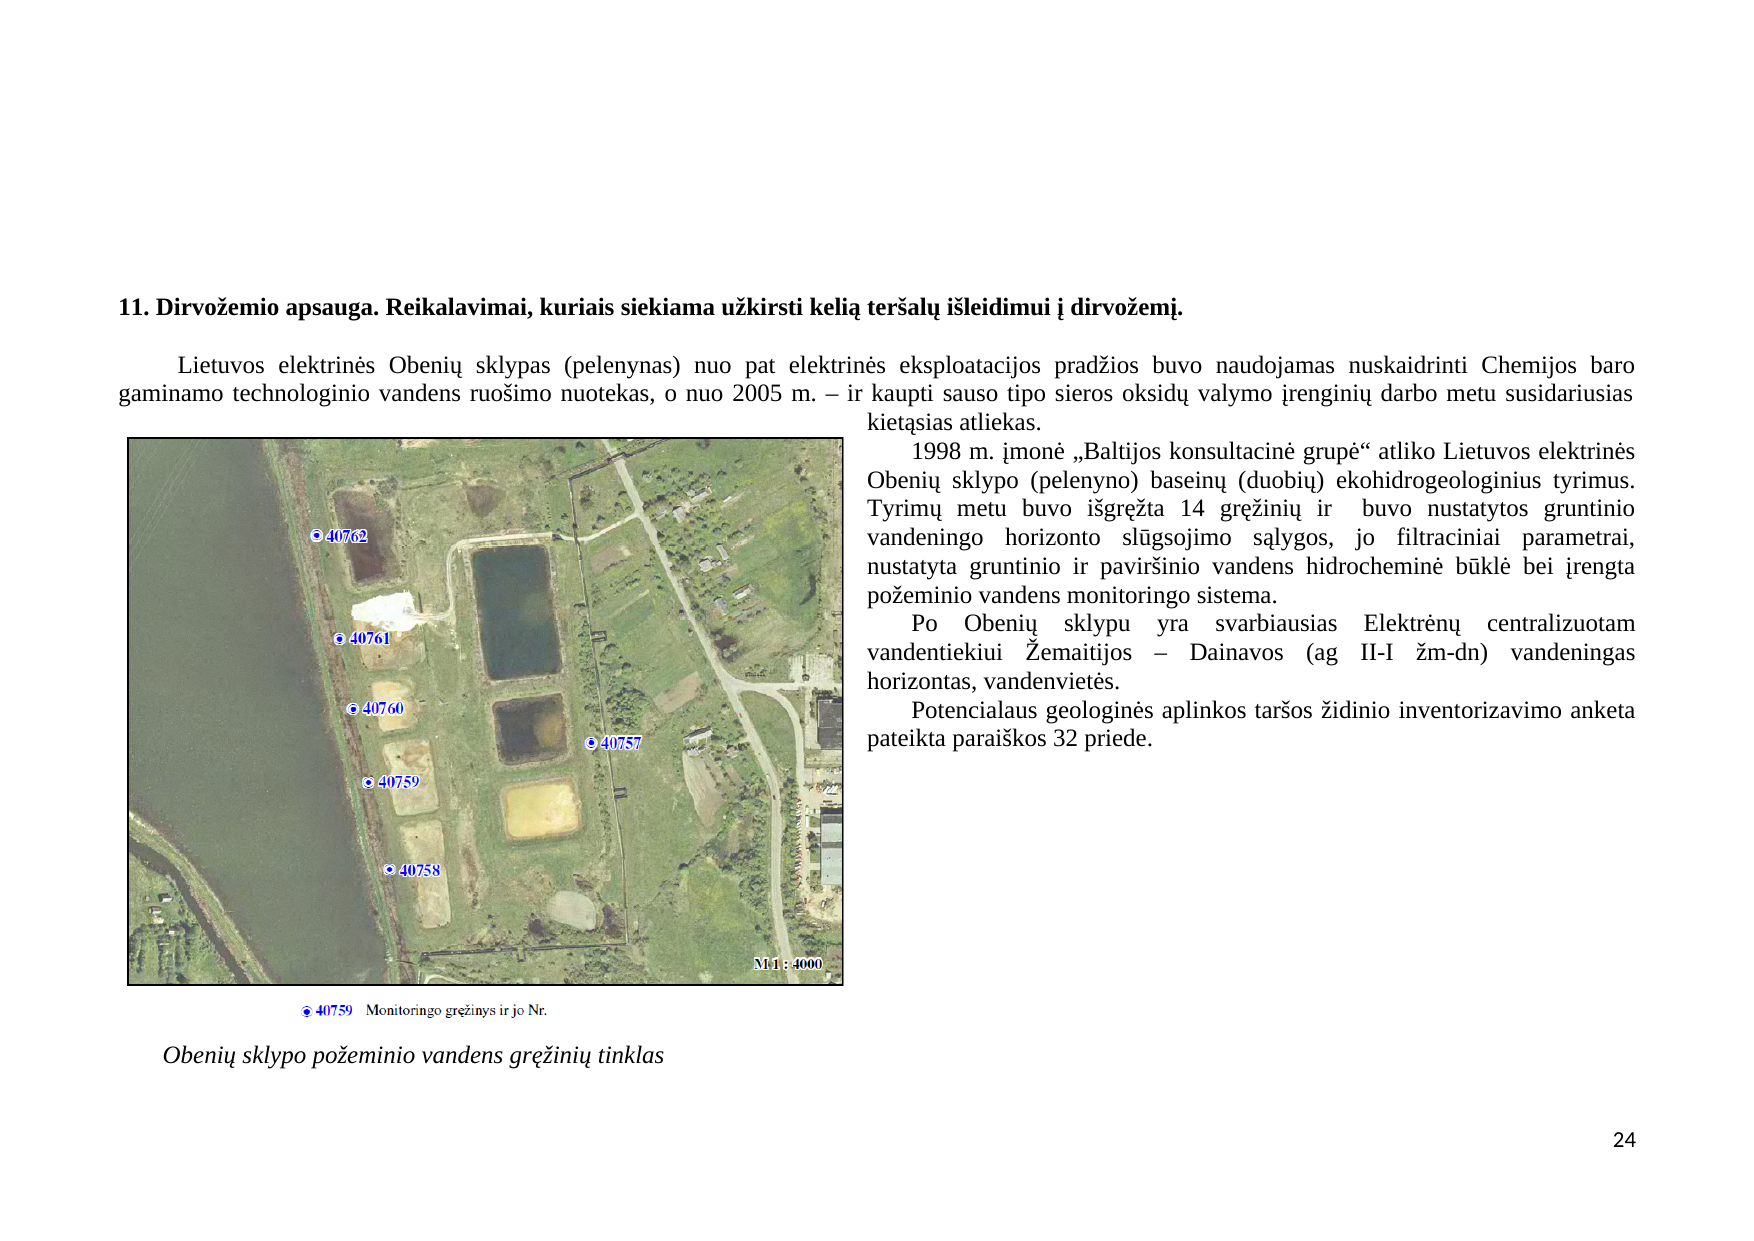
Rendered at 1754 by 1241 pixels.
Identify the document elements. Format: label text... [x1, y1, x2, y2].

text Obenių sklypo požeminio vandens gręžinių tinklas [118, 1040, 1636, 1068]
text 1998 m. įmonė „Baltijos konsultacinė grupė“ atliko Lietuvos elektrinės Obenių sklypo (pelenyno) baseinų (duobių) ekohidrogeologinius tyrimus. Tyrimų metu buvo išgręžta 14 gręžinių ir buvo nustatytos gruntinio vandeningo horizonto slūgsojimo sąlygos, jo filtraciniai parametrai, nustatyta gruntinio ir paviršinio vandens hidrocheminė būklė bei įrengta požeminio vandens monitoringo sistema. [848, 436, 1636, 608]
text Lietuvos elektrinės Obenių sklypas (pelenynas) nuo pat elektrinės eksploatacijos pradžios buvo naudojamas nuskaidrinti Chemijos baro gaminamo technologinio vandens ruošimo nuotekas, o nuo 2005 m. – ir kaupti sauso tipo sieros oksidų valymo įrenginių darbo metu susidariusias kietąsias atliekas. [118, 350, 1636, 436]
text Potencialaus geologinės aplinkos taršos židinio inventorizavimo anketa pateikta paraiškos 32 priede. [848, 695, 1636, 752]
text Po Obenių sklypu yra svarbiausias Elektrėnų centralizuotam vandentiekiui Žemaitijos – Dainavos (ag II-I žm-dn) vandeningas horizontas, vandenvietės. [848, 608, 1636, 695]
text 11. Dirvožemio apsauga. Reikalavimai, kuriais siekiama užkirsti kelią teršalų išleidimui į dirvožemį. [118, 292, 1636, 321]
